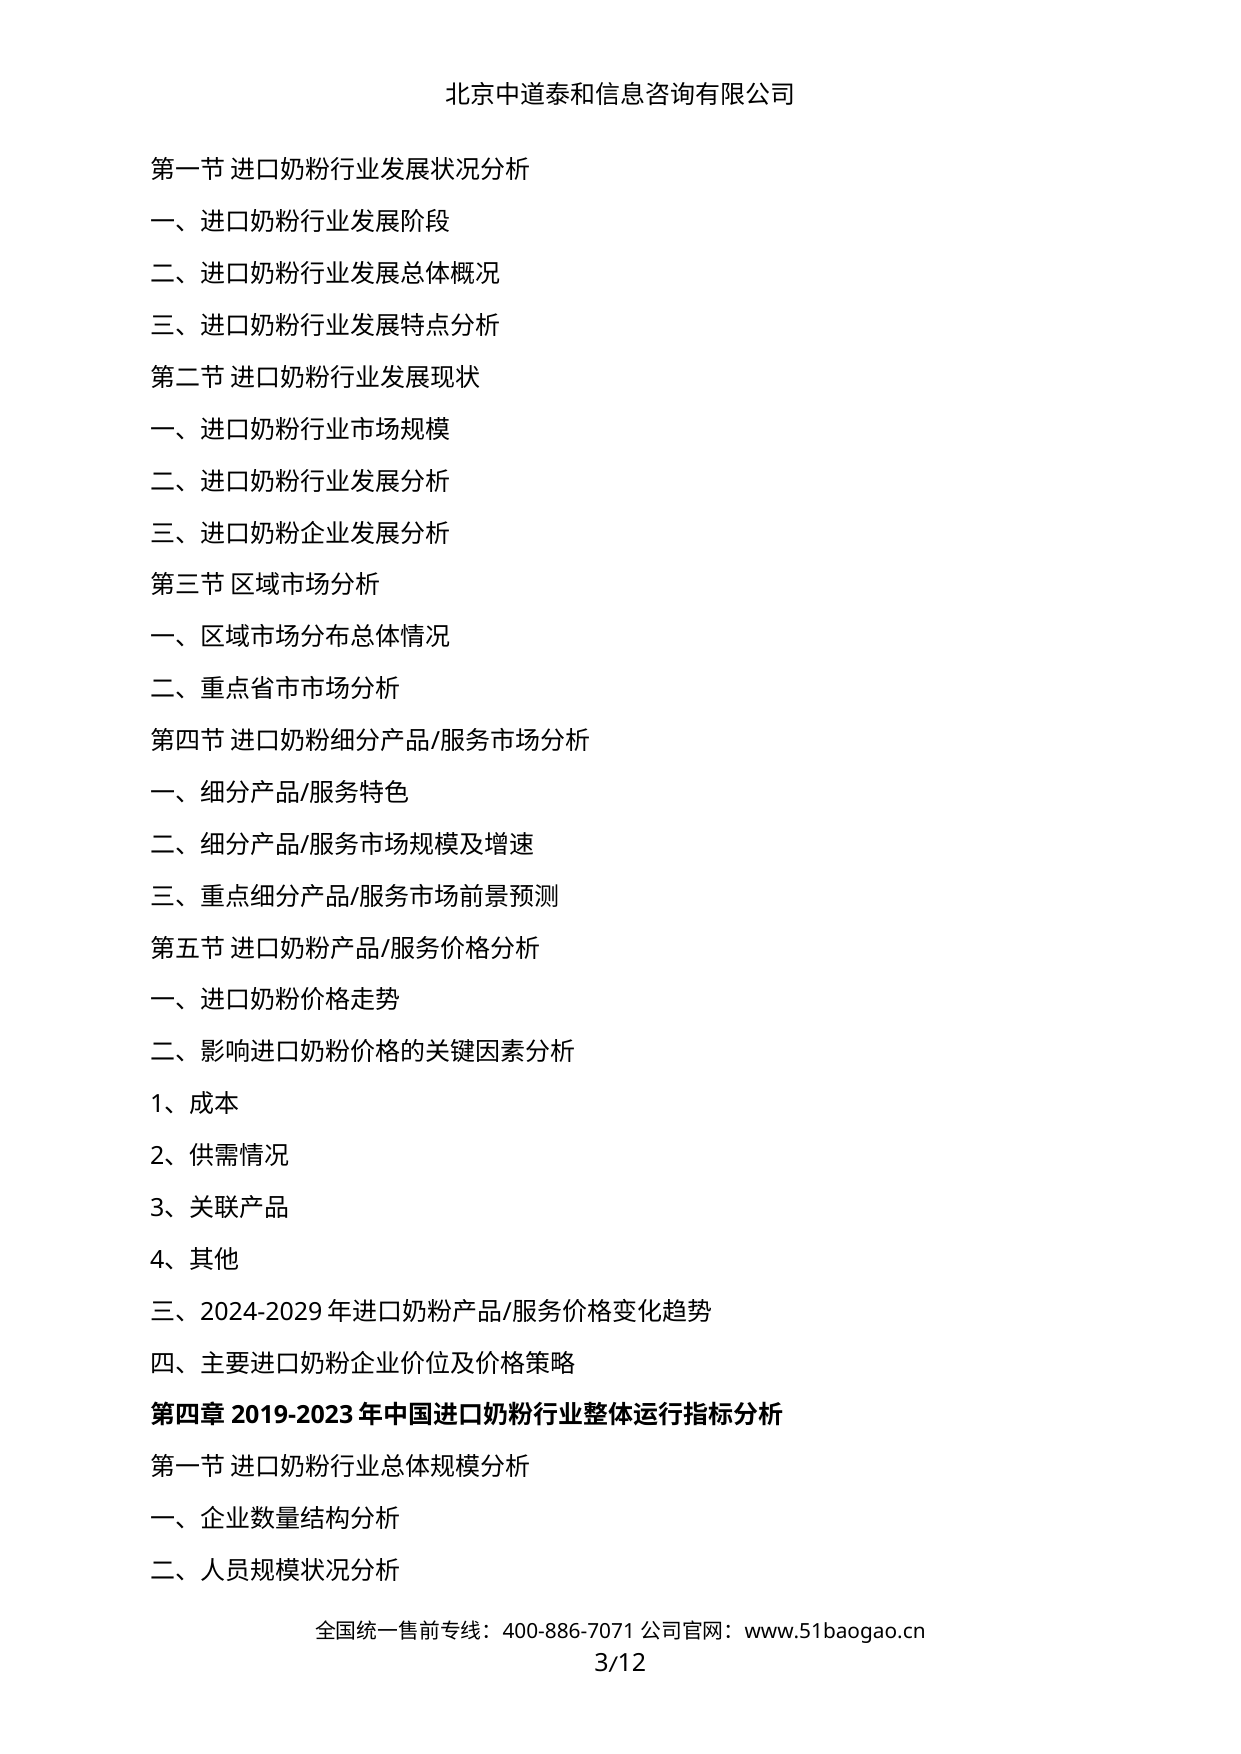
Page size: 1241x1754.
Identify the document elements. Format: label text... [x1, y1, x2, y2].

text 二、进口奶粉行业发展分析 [150, 461, 1090, 497]
text 第五节 进口奶粉产品/服务价格分析 [150, 928, 1090, 964]
text 3、关联产品 [150, 1187, 1090, 1224]
text 2、供需情况 [150, 1136, 1090, 1172]
text 三、进口奶粉行业发展特点分析 [150, 306, 1090, 342]
text 第一节 进口奶粉行业发展状况分析 [150, 150, 1090, 186]
text 三、重点细分产品/服务市场前景预测 [150, 876, 1090, 912]
text 4、其他 [150, 1239, 1090, 1276]
text 第四节 进口奶粉细分产品/服务市场分析 [150, 721, 1090, 757]
text 三、进口奶粉企业发展分析 [150, 513, 1090, 549]
text 二、重点省市市场分析 [150, 669, 1090, 705]
text 一、进口奶粉价格走势 [150, 980, 1090, 1016]
text 一、进口奶粉行业市场规模 [150, 409, 1090, 446]
text 二、细分产品/服务市场规模及增速 [150, 824, 1090, 861]
text 二、人员规模状况分析 [150, 1551, 1090, 1587]
text 三、2024-2029年进口奶粉产品/服务价格变化趋势 [150, 1291, 1090, 1327]
text 一、进口奶粉行业发展阶段 [150, 202, 1090, 238]
text 一、区域市场分布总体情况 [150, 617, 1090, 653]
text 第四章 2019-2023年中国进口奶粉行业整体运行指标分析 [150, 1395, 1090, 1431]
text 一、企业数量结构分析 [150, 1499, 1090, 1535]
text 二、进口奶粉行业发展总体概况 [150, 254, 1090, 290]
text 1、成本 [150, 1084, 1090, 1120]
text 一、细分产品/服务特色 [150, 772, 1090, 809]
text 第二节 进口奶粉行业发展现状 [150, 357, 1090, 394]
text 第一节 进口奶粉行业总体规模分析 [150, 1447, 1090, 1483]
text 第三节 区域市场分析 [150, 565, 1090, 601]
text 四、主要进口奶粉企业价位及价格策略 [150, 1343, 1090, 1379]
text 二、影响进口奶粉价格的关键因素分析 [150, 1032, 1090, 1068]
